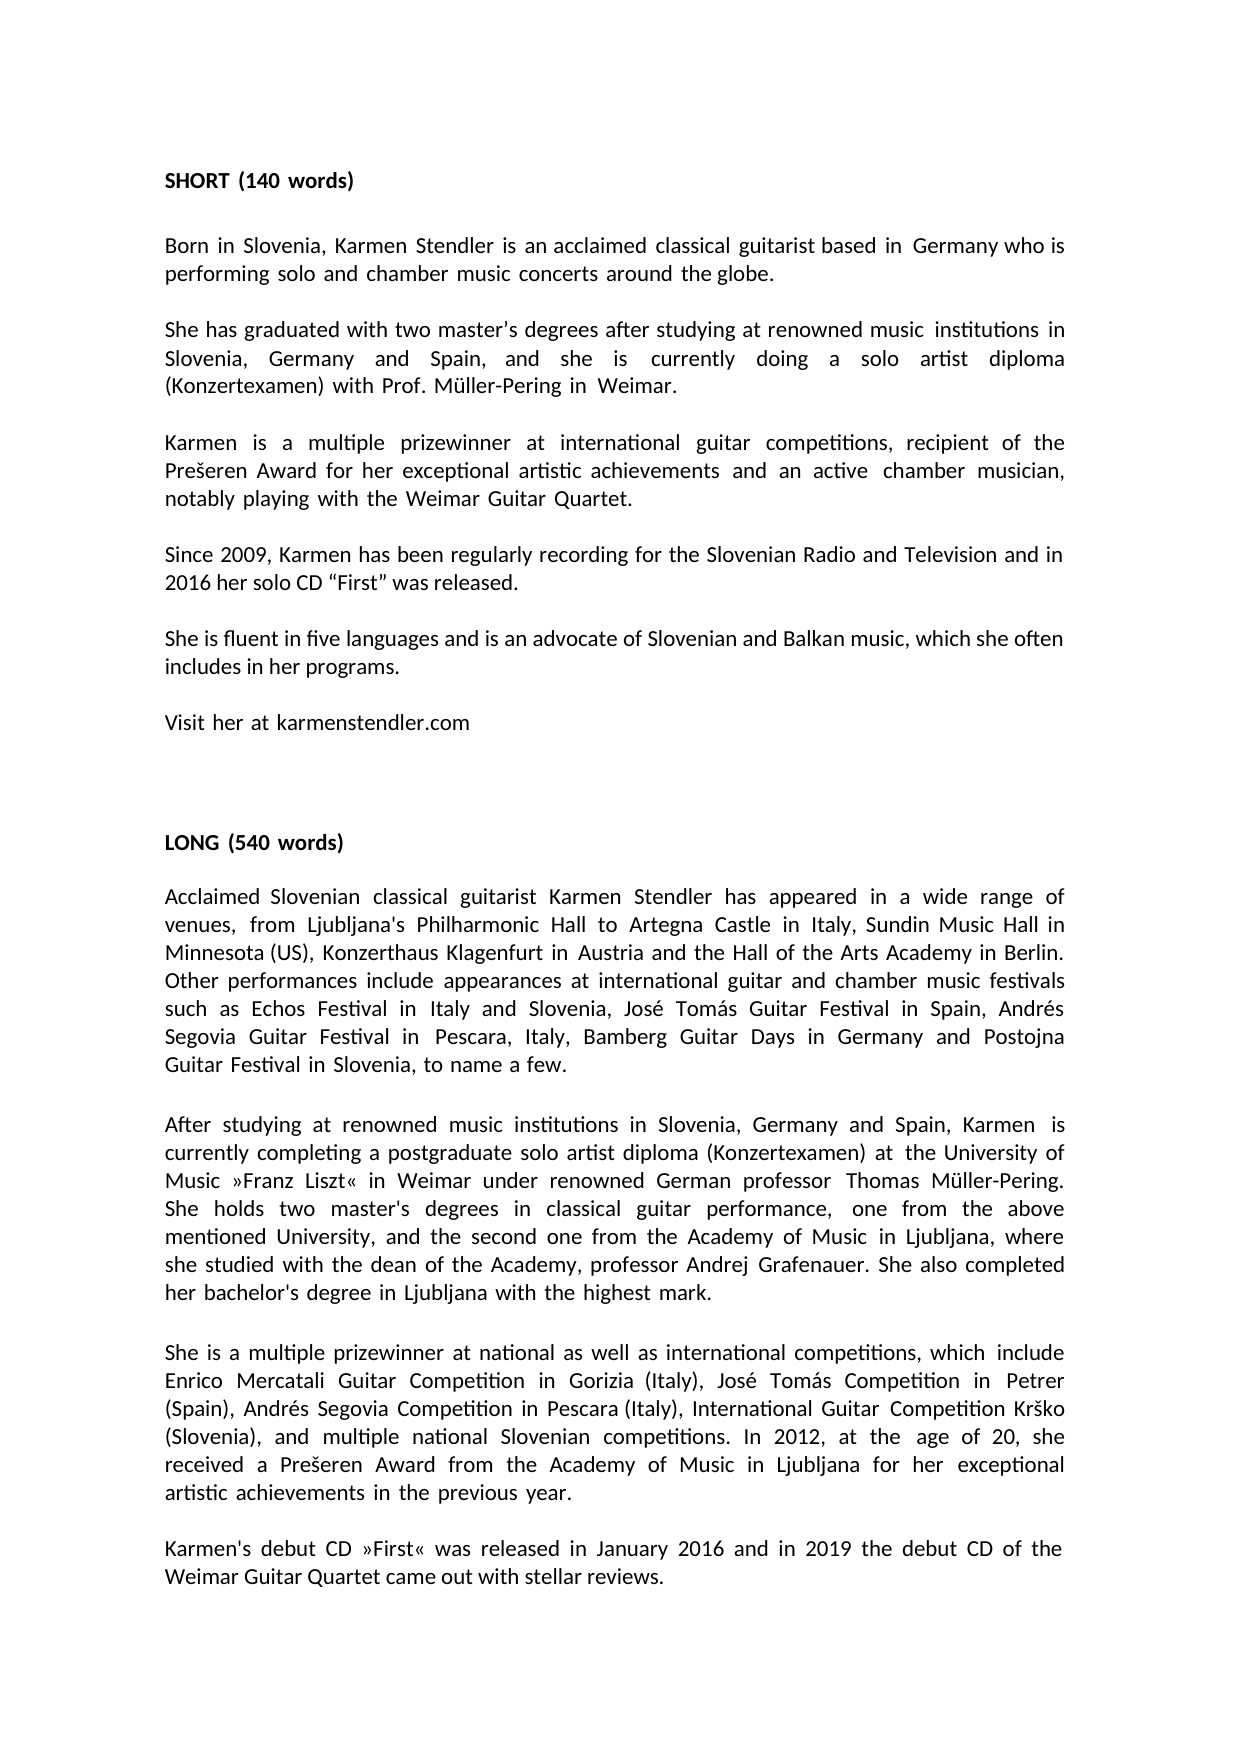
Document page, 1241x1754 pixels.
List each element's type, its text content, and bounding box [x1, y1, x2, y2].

text Born in Slovenia, Karmen Stendler is an acclaimed classical guitarist based in Germany who is performing solo and chamber music concerts around the globe. [164, 232, 1065, 288]
text Since 2009, Karmen has been regularly recording for the Slovenian Radio and Television and in 2016 her solo CD “First” was released. [164, 540, 1065, 596]
text She is fluent in five languages and is an advocate of Slovenian and Balkan music, which she often includes in her programs. [164, 624, 1065, 680]
text LONG (540 words) [164, 828, 1065, 856]
text She is a multiple prizewinner at national as well as international competitions, which include Enrico Mercatali Guitar Competition in Gorizia (Italy), José Tomás Competition in Petrer (Spain), Andrés Segovia Competition in Pescara (Italy), International Guitar Competition Krško (Slovenia), and multiple national Slovenian competitions. In 2012, at the age of 20, she received a Prešeren Award from the Academy of Music in Ljubljana for her exceptional artistic achievements in the previous year. [164, 1338, 1065, 1506]
text Karmen's debut CD »First« was released in January 2016 and in 2019 the debut CD of the Weimar Guitar Quartet came out with stellar reviews. [164, 1534, 1065, 1590]
text She has graduated with two master’s degrees after studying at renowned music institutions in Slovenia, Germany and Spain, and she is currently doing a solo artist diploma (Konzertexamen) with Prof. Müller-Pering in Weimar. [164, 316, 1065, 400]
text Karmen is a multiple prizewinner at international guitar competitions, recipient of the Prešeren Award for her exceptional artistic achievements and an active chamber musician, notably playing with the Weimar Guitar Quartet. [164, 428, 1065, 512]
text Acclaimed Slovenian classical guitarist Karmen Stendler has appeared in a wide range of venues, from Ljubljana's Philharmonic Hall to Artegna Castle in Italy, Sundin Music Hall in Minnesota (US), Konzerthaus Klagenfurt in Austria and the Hall of the Arts Academy in Berlin. Other performances include appearances at international guitar and chamber music festivals such as Echos Festival in Italy and Slovenia, José Tomás Guitar Festival in Spain, Andrés Segovia Guitar Festival in Pescara, Italy, Bamberg Guitar Days in Germany and Postojna Guitar Festival in Slovenia, to name a few. [164, 882, 1065, 1078]
text SHORT (140 words) [164, 167, 1065, 195]
text Visit her at karmenstendler.com [164, 680, 1065, 736]
text After studying at renowned music institutions in Slovenia, Germany and Spain, Karmen is currently completing a postgraduate solo artist diploma (Konzertexamen) at the University of Music »Franz Liszt« in Weimar under renowned German professor Thomas Müller-Pering. She holds two master's degrees in classical guitar performance, one from the above mentioned University, and the second one from the Academy of Music in Ljubljana, where she studied with the dean of the Academy, professor Andrej Grafenauer. She also completed her bachelor's degree in Ljubljana with the highest mark. [164, 1110, 1065, 1306]
